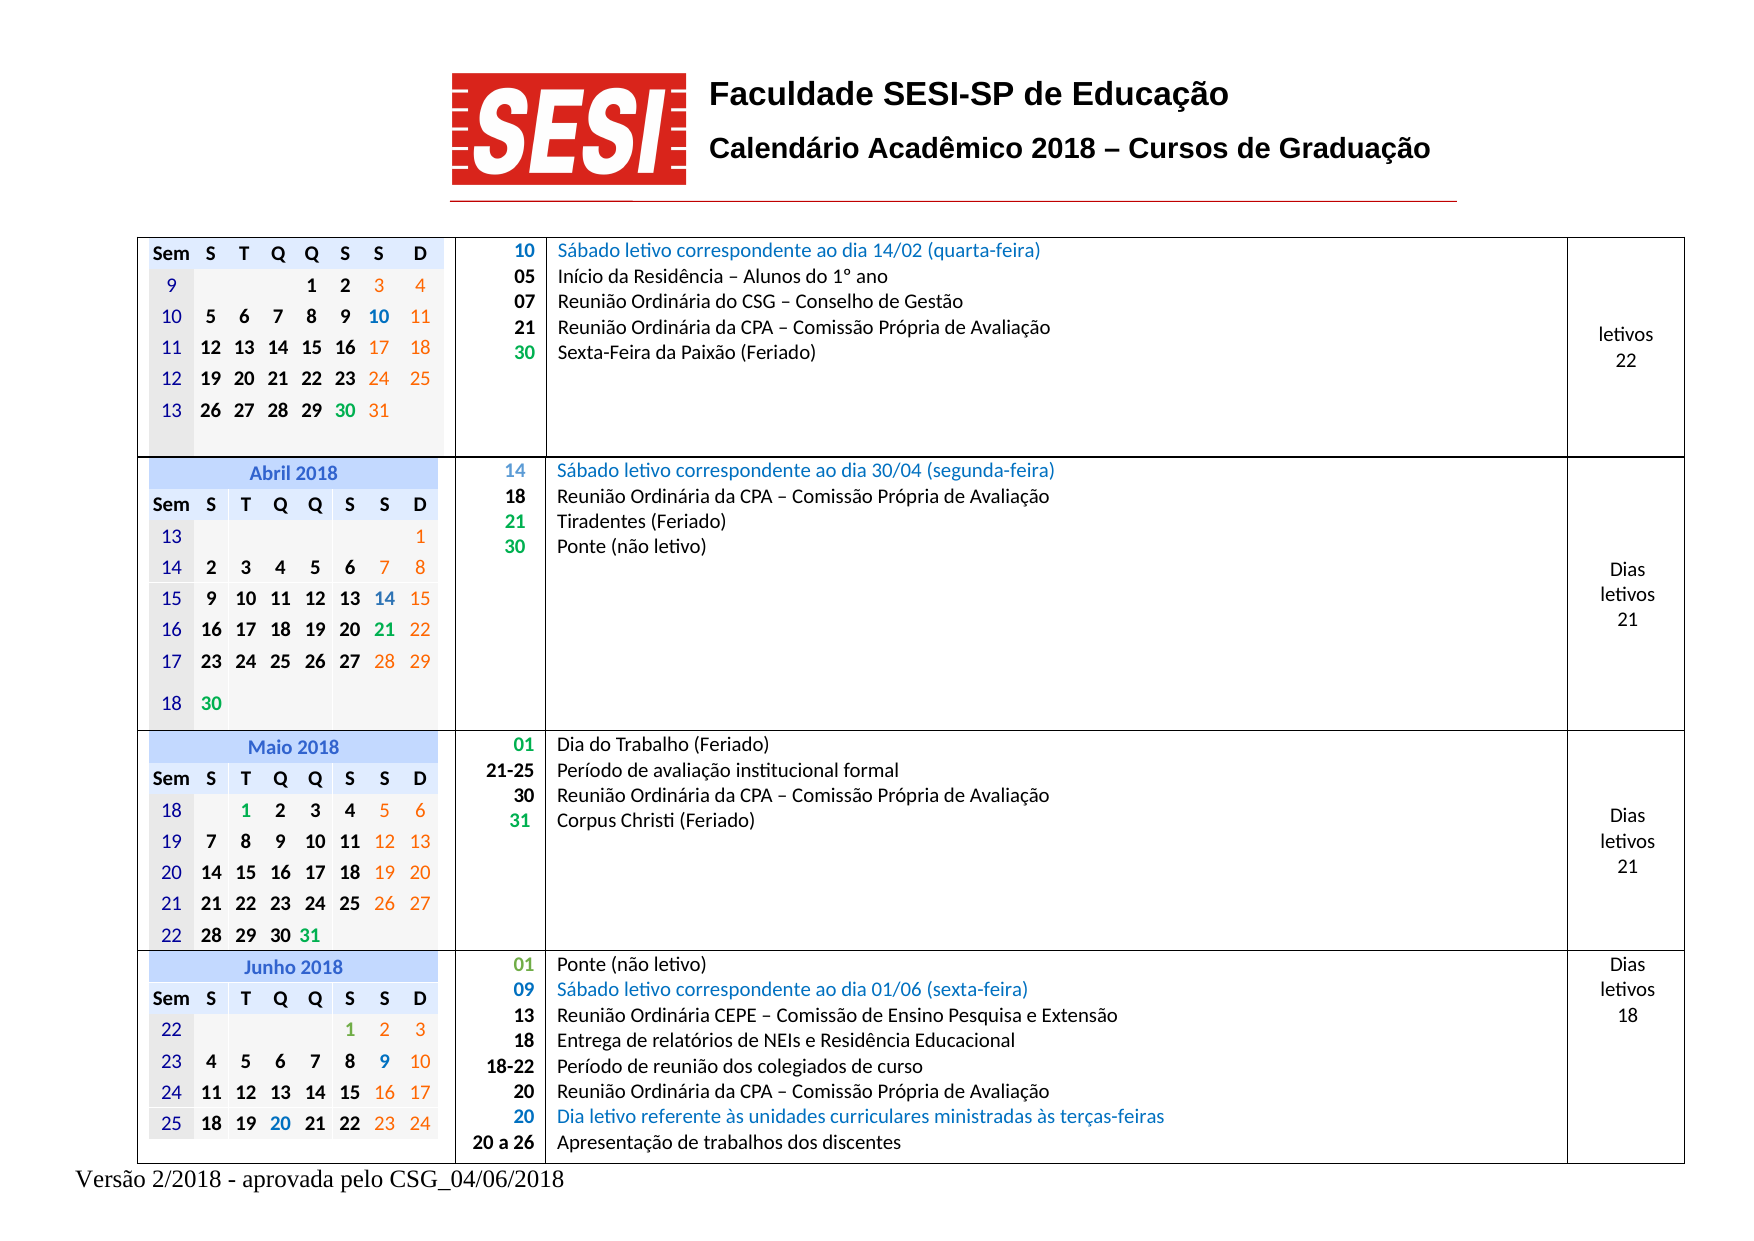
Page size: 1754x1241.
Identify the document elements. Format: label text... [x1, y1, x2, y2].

table_cell 01 09 13 18 18-22 20 20 20 a 26 26 26 27 27 a 30 [456, 951, 545, 1163]
table_cell [138, 951, 455, 1163]
table_cell [438, 731, 455, 950]
table_cell [444, 238, 455, 456]
table_cell 14 18 21 30 [456, 458, 545, 730]
table_cell Dias letivos 22 [1568, 238, 1684, 456]
table_cell 01 21-25 30 31 [456, 731, 545, 950]
table_cell Dias letivos 21 [1568, 458, 1684, 730]
table_cell [138, 731, 149, 950]
table_cell Sábado letivo correspondente ao dia 30/04 (segunda-feira) Reunião Ordinária da CPA – Comissão Própria de Avaliação Tiradentes (Feriado) Ponte (não letivo) [546, 458, 1567, 730]
table_cell Dia do Trabalho (Feriado) Período de avaliação institucional formal Reunião Ordinária da CPA – Comissão Própria de Avaliação Corpus Christi (Feriado) [546, 731, 1567, 950]
table_cell 02 10 05 07 21 30 [456, 238, 546, 456]
table_cell [138, 238, 149, 456]
table_cell Dias letivos 21 [1568, 731, 1684, 950]
table_cell [138, 458, 455, 730]
table_cell Dias letivos 18 [1568, 951, 1684, 1163]
picture [452, 73, 687, 185]
